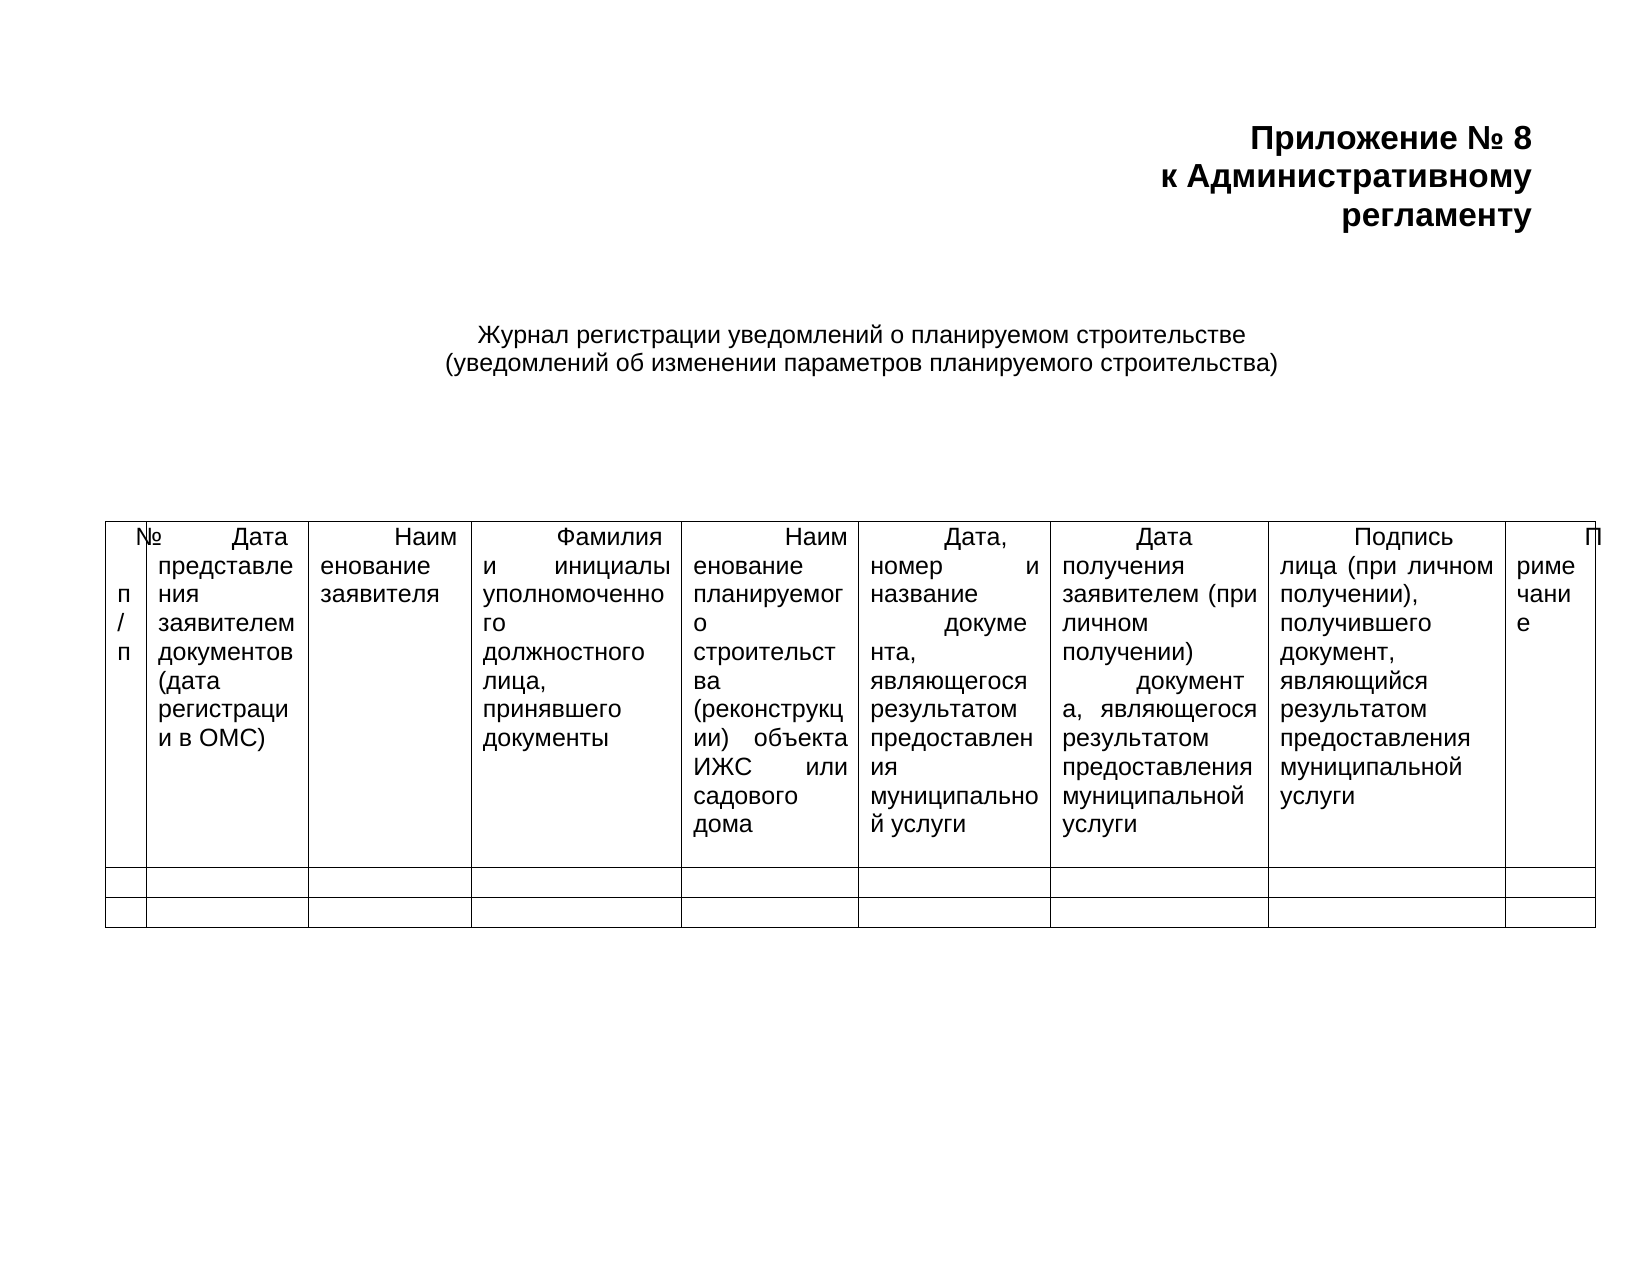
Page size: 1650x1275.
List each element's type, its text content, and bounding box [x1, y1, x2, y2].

table_header Наименование заявителя [309, 522, 471, 867]
table_cell [1506, 868, 1595, 897]
table_header Примечание [1506, 522, 1595, 867]
table_cell [1269, 868, 1505, 897]
table_header Дата получения заявителем (при личном получении) документа, являющегося результатом предоставления муниципальной услуги [1051, 522, 1268, 867]
table_cell [1269, 898, 1505, 927]
table_cell [682, 868, 858, 897]
table_cell [472, 868, 681, 897]
table_cell [309, 868, 471, 897]
table_cell [1051, 868, 1268, 897]
table_cell [1051, 898, 1268, 927]
text (уведомлений об изменении параметров планируемого строительства) [118, 348, 1532, 377]
table_cell [147, 898, 308, 927]
table_cell [309, 898, 471, 927]
table_header Фамилия и инициалы уполномоченного должностного лица, принявшего документы [472, 522, 681, 867]
text к Административному [118, 157, 1532, 195]
table_cell [682, 898, 858, 927]
text Журнал регистрации уведомлений о планируемом строительстве [118, 320, 1532, 348]
table_cell [1506, 898, 1595, 927]
table_header Подпись лица (при личном получении), получившего документ, являющийся результатом предоставления муниципальной услуги [1269, 522, 1505, 867]
table_header Наименование планируемого строительства (реконструкции) объекта ИЖС или садового дома [682, 522, 858, 867]
table_cell [106, 898, 146, 927]
table_header Дата представления заявителем документов (дата регистрации в ОМС) [147, 522, 308, 867]
table_header Дата, номер и название документа, являющегося результатом предоставления муниципальной услуги [859, 522, 1050, 867]
text Приложение № 8 [118, 118, 1532, 157]
table_cell [859, 898, 1050, 927]
table_cell [472, 898, 681, 927]
text регламенту [118, 195, 1532, 233]
table_cell [147, 868, 308, 897]
table_cell [106, 868, 146, 897]
table_header № п/п [106, 522, 146, 867]
table_cell [859, 868, 1050, 897]
